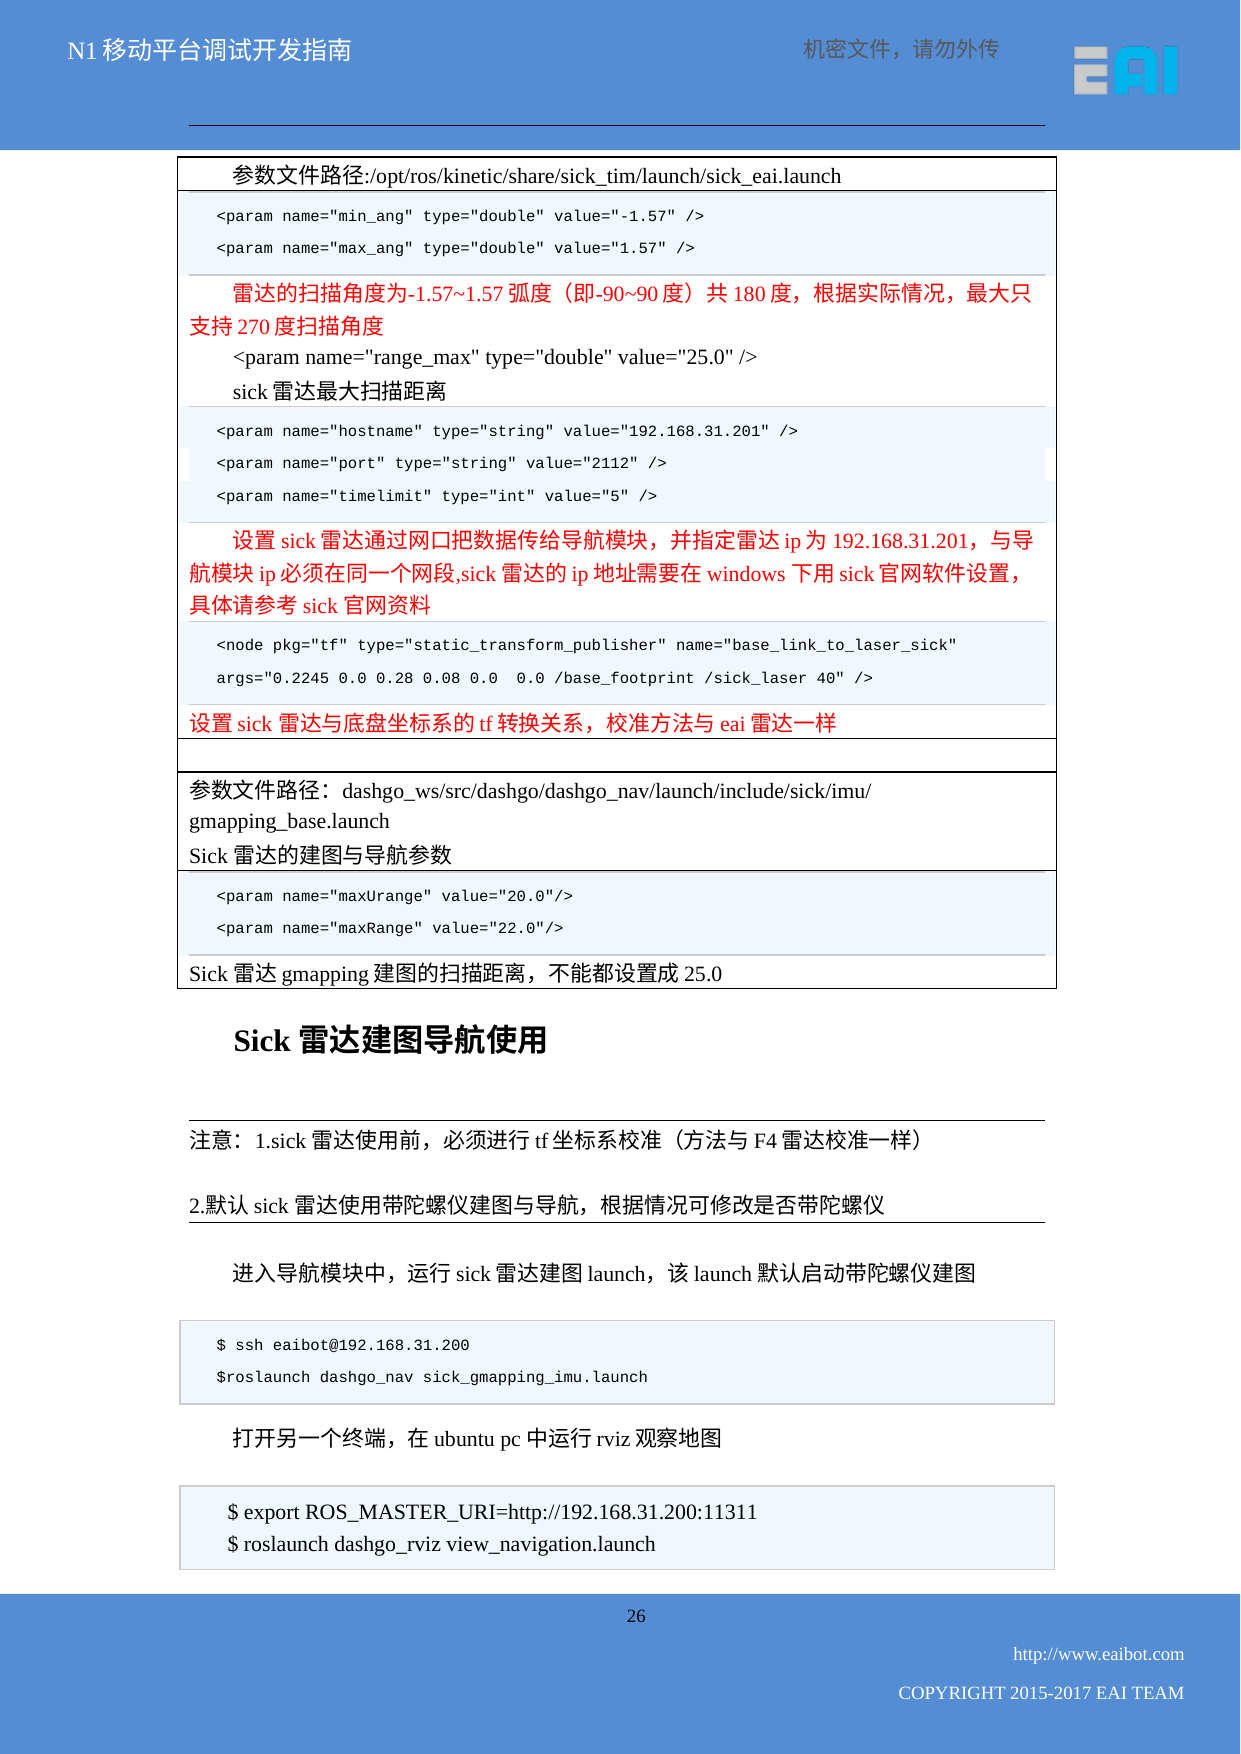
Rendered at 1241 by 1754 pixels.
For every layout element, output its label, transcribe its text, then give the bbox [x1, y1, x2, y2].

text 2.默认sick 雷达使用带陀螺仪建图与导航，根据情况可修改是否带陀螺仪 [189, 1184, 1045, 1222]
text 注意：1.sick 雷达使用前，必须进行tf坐标系校准（方法与F4雷达校准一样） [189, 1121, 1045, 1155]
text 打开另一个终端，在ubuntu pc 中运行rviz观察地图 [189, 1421, 1045, 1453]
table_cell 参数文件路径：dashgo_ws/src/dashgo/dashgo_nav/launch/include/sick/imu/gmapping_base.launch Sick 雷达的建图与导航参数 [178, 773, 1056, 870]
table_cell <param name="min_ang" type="double" value="-1.57" /> <param name="max_ang" type="double" value="1.57" /> 雷达的扫描角度为-1.57~1.57弧度（即-90~90度）共180度，根据实际情况，最大只支持270度扫描角度 <param name="range_max" type="double" value="25.0" /> sick雷达最大扫描距离 <param name="hostname" type="string" value="192.168.31.201" /> <param name="port" type="string" value="2112" /> <param name="timelimit" type="int" value="5" /> 设置sick雷达通过网口把数据传给导航模块，并指定雷达ip为192.168.31.201，与导航模块ip必须在同一个网段,sick 雷达的ip地址需要在windows 下用sick官网软件设置，具体请参考sick 官网资料 <node pkg="tf" type="static_transform_publisher" name="base_link_to_laser_sick" args="0.2245 0.0 0.28 0.08 0.0 0.0 /base_footprint /sick_laser 40" /> 设置sick 雷达与底盘坐标系的tf转换关系，校准方法与eai雷达一样 [178, 191, 1056, 738]
text $ export ROS_MASTER_URI=http://192.168.31.200:11311 [181, 1487, 1054, 1518]
table_cell [178, 739, 1056, 771]
text $ ssh eaibot@192.168.31.200 [181, 1321, 1054, 1352]
table_cell <param name="maxUrange" value="20.0"/> <param name="maxRange" value="22.0"/> Sick 雷达gmapping建图的扫描距离，不能都设置成25.0 [178, 871, 1056, 988]
subtitle Sick 雷达建图导航使用 [233, 1006, 1045, 1071]
text $roslaunch dashgo_nav sick_gmapping_imu.launch [181, 1352, 1054, 1403]
text 进入导航模块中，运行sick雷达建图launch，该launch 默认启动带陀螺仪建图 [189, 1255, 1045, 1288]
table_header 参数文件路径:/opt/ros/kinetic/share/sick_tim/launch/sick_eai.launch [178, 158, 1056, 190]
picture [1062, 6, 1194, 132]
text $ roslaunch dashgo_rviz view_navigation.launch [181, 1518, 1054, 1569]
